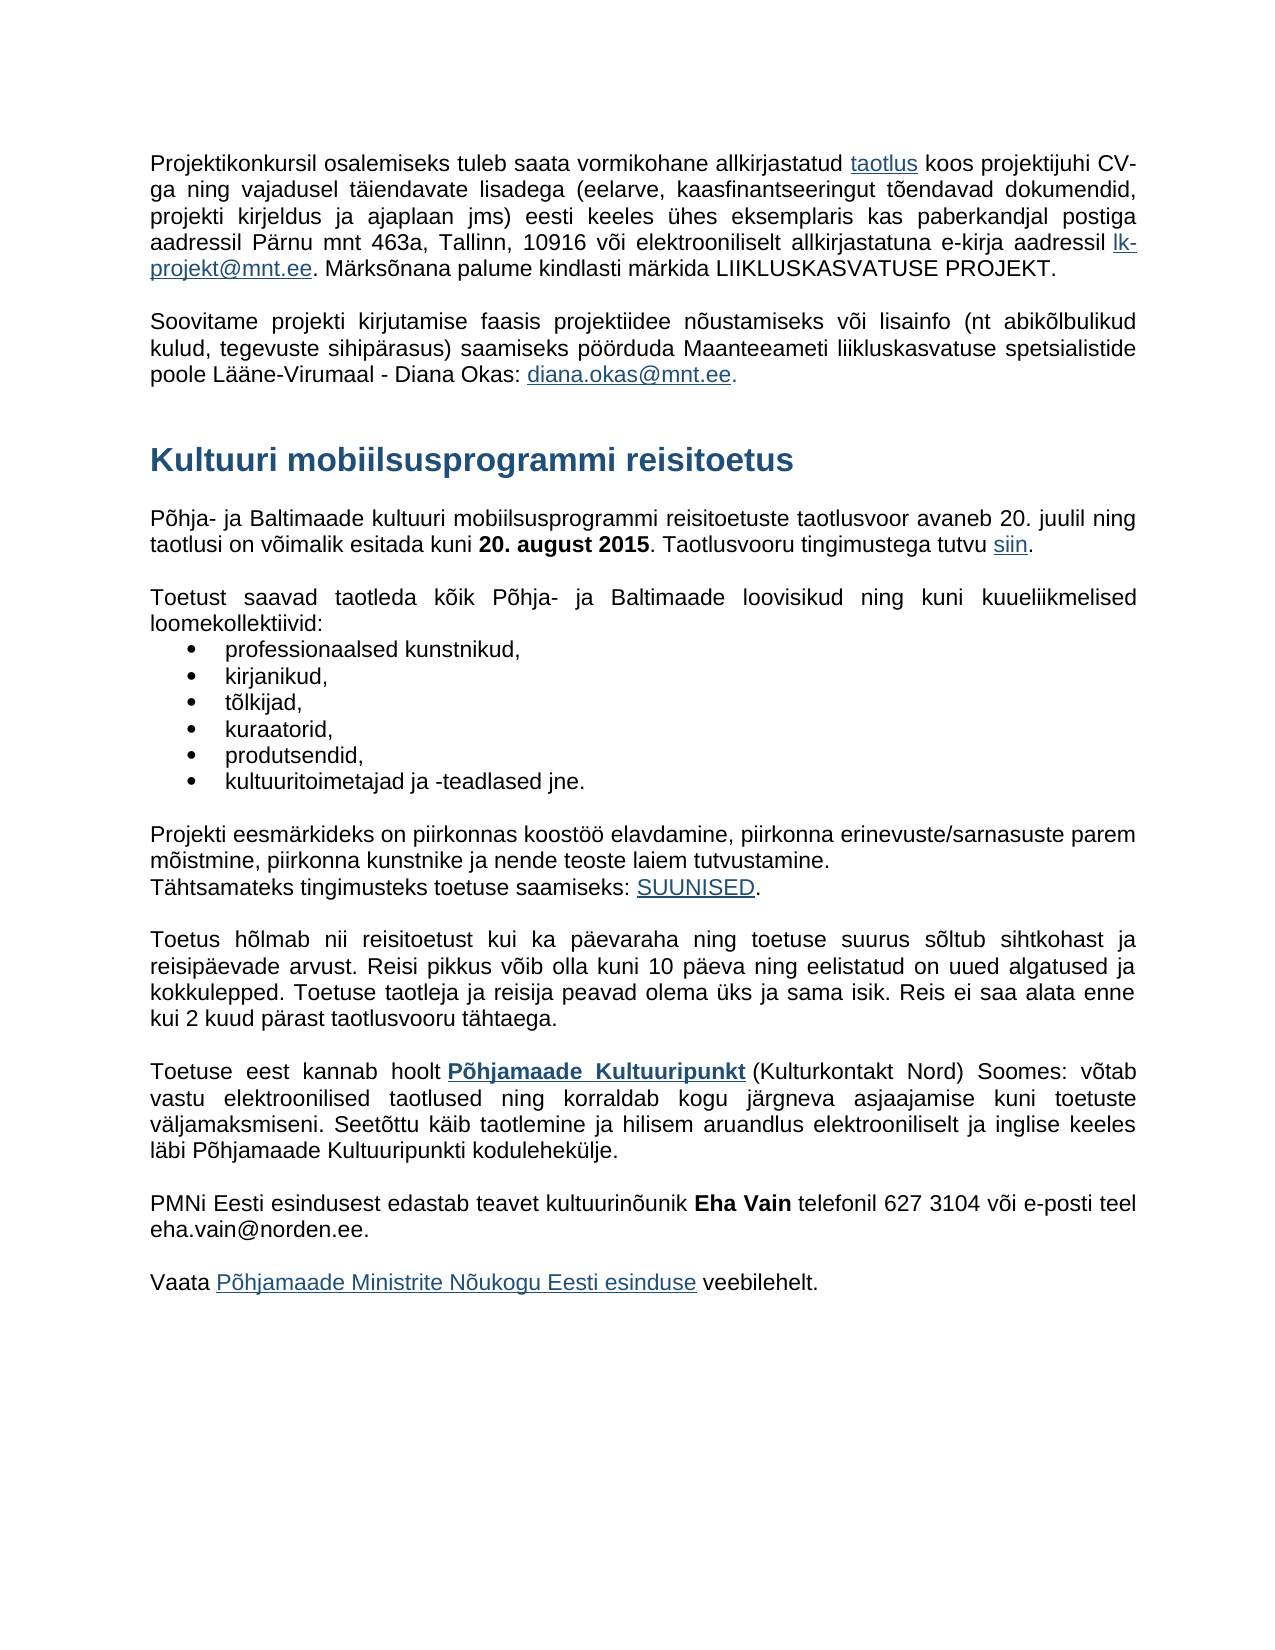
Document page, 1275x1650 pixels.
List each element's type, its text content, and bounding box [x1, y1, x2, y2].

list kultuuritoimetajad ja -teadlased jne. [187, 768, 1137, 794]
list produtsendid, [187, 742, 1137, 768]
list professionaalsed kunstnikud, [187, 636, 1137, 663]
text Vaata Põhjamaade Ministrite Nõukogu Eesti esinduse veebilehelt. [150, 1269, 1137, 1295]
text Toetust saavad taotleda kõik Põhja- ja Baltimaade loovisikud ning kuni kuueliikmelised loomekollektiivid: [150, 584, 1137, 636]
list kuraatorid, [187, 716, 1137, 742]
list kirjanikud, [187, 663, 1137, 689]
text Soovitame projekti kirjutamise faasis projektiidee nõustamiseks või lisainfo (nt abikõlbulikud kulud, tegevuste sihipärasus) saamiseks pöörduda Maanteeameti liikluskasvatuse spetsialistide poole Lääne-Virumaal - Diana Okas: diana.okas@mnt.ee. [150, 308, 1137, 387]
text Põhja- ja Baltimaade kultuuri mobiilsusprogrammi reisitoetuste taotlusvoor avaneb 20. juulil ning taotlusi on võimalik esitada kuni 20. august 2015. Taotlusvooru tingimustega tutvu siin. [150, 505, 1137, 557]
text Projektikonkursil osalemiseks tuleb saata vormikohane allkirjastatud taotlus koos projektijuhi CV-ga ning vajadusel täiendavate lisadega (eelarve, kaasfinantseeringut tõendavad dokumendid, projekti kirjeldus ja ajaplaan jms) eesti keeles ühes eksemplaris kas paberkandjal postiga aadressil Pärnu mnt 463a, Tallinn, 10916 või elektrooniliselt allkirjastatuna e-kirja aadressil lk-projekt@mnt.ee. Märksõnana palume kindlasti märkida LIIKLUSKASVATUSE PROJEKT. [150, 150, 1137, 282]
text Tähtsamateks tingimusteks toetuse saamiseks: SUUNISED. [150, 874, 1137, 900]
text Kultuuri mobiilsusprogrammi reisitoetus [150, 440, 1137, 478]
list tõlkijad, [187, 689, 1137, 716]
text Toetuse eest kannab hoolt Põhjamaade Kultuuripunkt (Kulturkontakt Nord) Soomes: võtab vastu elektroonilised taotlused ning korraldab kogu järgneva asjaajamise kuni toetuste väljamaksmiseni. Seetõttu käib taotlemine ja hilisem aruandlus elektrooniliselt ja inglise keeles läbi Põhjamaade Kultuuripunkti kodulehekülje. [150, 1058, 1137, 1163]
text Projekti eesmärkideks on piirkonnas koostöö elavdamine, piirkonna erinevuste/sarnasuste parem mõistmine, piirkonna kunstnike ja nende teoste laiem tutvustamine. [150, 821, 1137, 874]
text PMNi Eesti esindusest edastab teavet kultuurinõunik Eha Vain telefonil 627 3104 või e-posti teel eha.vain@norden.ee. [150, 1190, 1137, 1243]
text Toetus hõlmab nii reisitoetust kui ka päevaraha ning toetuse suurus sõltub sihtkohast ja reisipäevade arvust. Reisi pikkus võib olla kuni 10 päeva ning eelistatud on uued algatused ja kokkulepped. Toetuse taotleja ja reisija peavad olema üks ja sama isik. Reis ei saa alata enne kui 2 kuud pärast taotlusvooru tähtaega. [150, 926, 1137, 1032]
